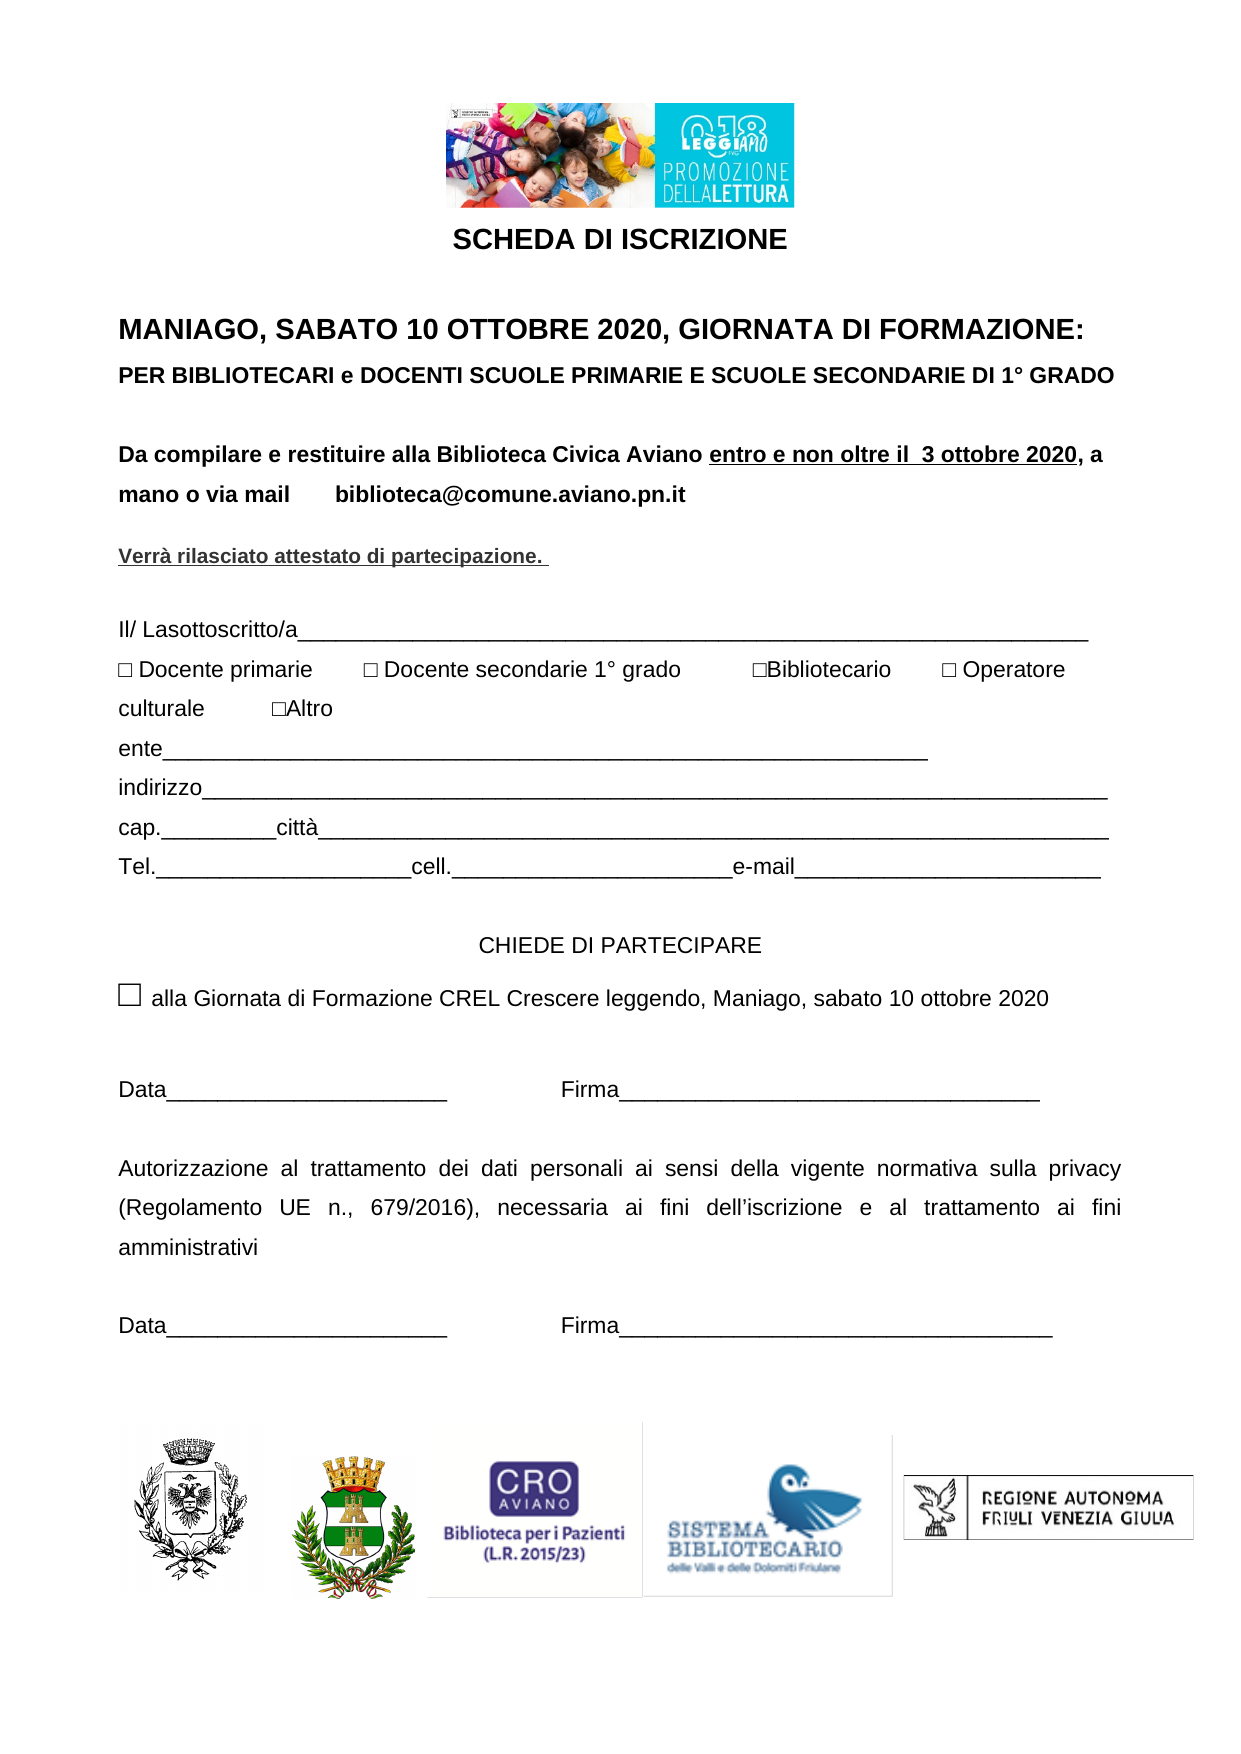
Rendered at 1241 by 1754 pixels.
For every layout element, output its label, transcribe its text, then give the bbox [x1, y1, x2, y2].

text □ alla Giornata di Formazione CREL Crescere leggendo, Maniago, sabato 10 ottobre 2020 [118, 971, 1122, 1014]
text Data______________________ Firma__________________________________ [118, 1312, 1122, 1339]
text Da compilare e restituire alla Biblioteca Civica Aviano entro e non oltre il 3 ottobre 2020, a mano o via mail biblioteca@comune.aviano.pn.it [118, 441, 1122, 507]
text Tel.____________________cell.______________________e-mail________________________ [118, 853, 1122, 879]
text Il/ Lasottoscritto/a______________________________________________________________ [118, 616, 1122, 642]
picture [118, 1417, 273, 1599]
picture [427, 1422, 895, 1599]
text □ Docente primarie □ Docente secondarie 1° grado □Bibliotecario □ Operatore culturale □Altro [118, 656, 1122, 721]
text PER BIBLIOTECARI e DOCENTI SCUOLE PRIMARIE E SCUOLE SECONDARIE DI 1° GRADO [118, 362, 1122, 389]
picture [291, 1456, 415, 1599]
text Data______________________ Firma_________________________________ [118, 1076, 1122, 1102]
text CHIEDE DI PARTECIPARE [118, 932, 1122, 958]
text Verrà rilasciato attestato di partecipazione. [118, 544, 1122, 568]
text indirizzo_______________________________________________________________________ cap._________città______________________________________________________________ [118, 774, 1122, 840]
text MANIAGO, SABATO 10 OTTOBRE 2020, GIORNATA DI FORMAZIONE: [118, 312, 1122, 346]
picture [446, 103, 795, 208]
picture [903, 1475, 1194, 1540]
text SCHEDA DI ISCRIZIONE [118, 222, 1122, 256]
text ente____________________________________________________________ [118, 734, 1122, 761]
text Autorizzazione al trattamento dei dati personali ai sensi della vigente normativa sulla privacy (Regolamento UE n., 679/2016), necessaria ai fini dell’iscrizione e al trattamento ai fini amministrativi [118, 1154, 1122, 1260]
